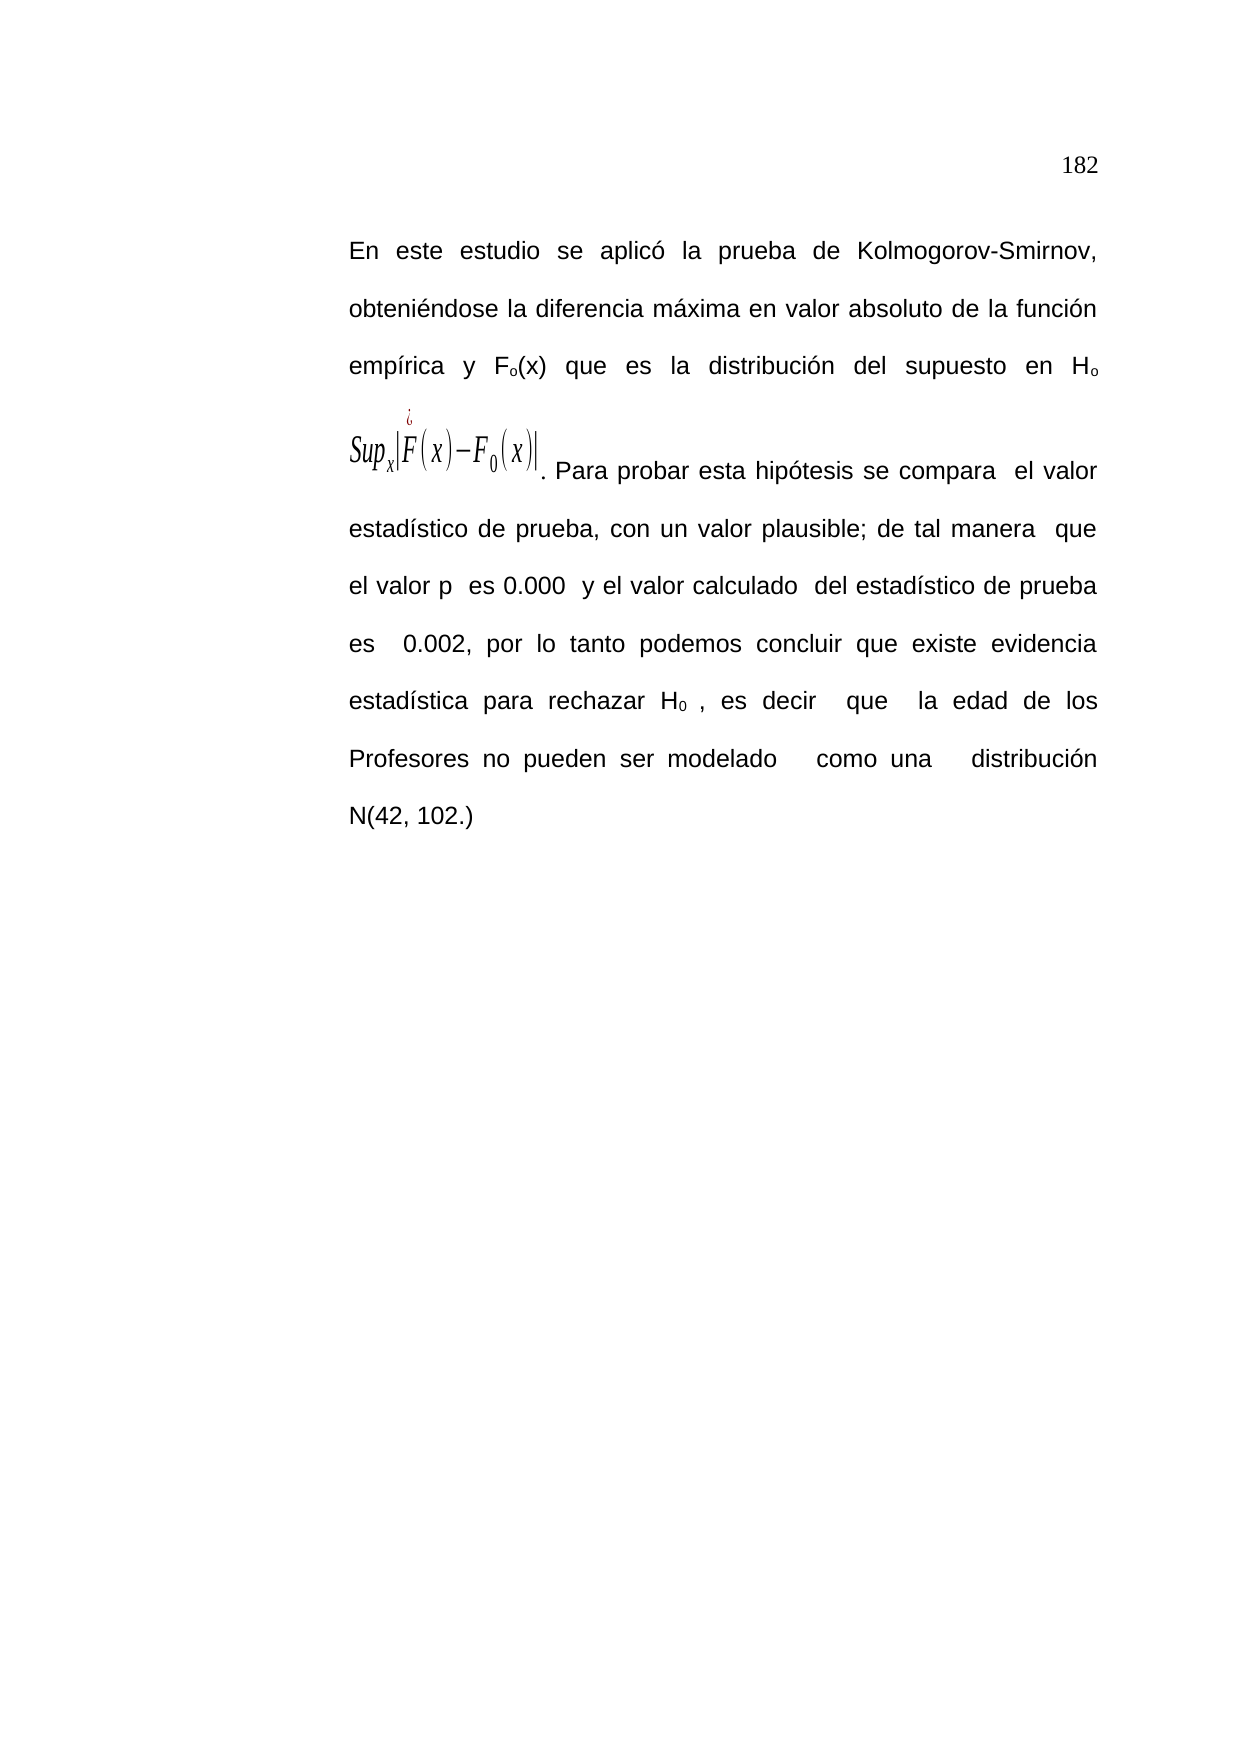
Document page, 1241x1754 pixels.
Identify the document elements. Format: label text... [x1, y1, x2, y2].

title En este estudio se aplicó la prueba de Kolmogorov-Smirnov, obteniéndose la diferencia máxima en valor absoluto de la función empírica y Fo(x) que es la distribución del supuesto en Ho . Para probar esta hipótesis se compara el valor estadístico de prueba, con un valor plausible; de tal manera que el valor p es 0.000 y el valor calculado del estadístico de prueba es 0.002, por lo tanto podemos concluir que existe evidencia estadística para rechazar H0 , es decir que la edad de los Profesores no pueden ser modelado como una distribución N(42, 102.) [348, 236, 1098, 830]
